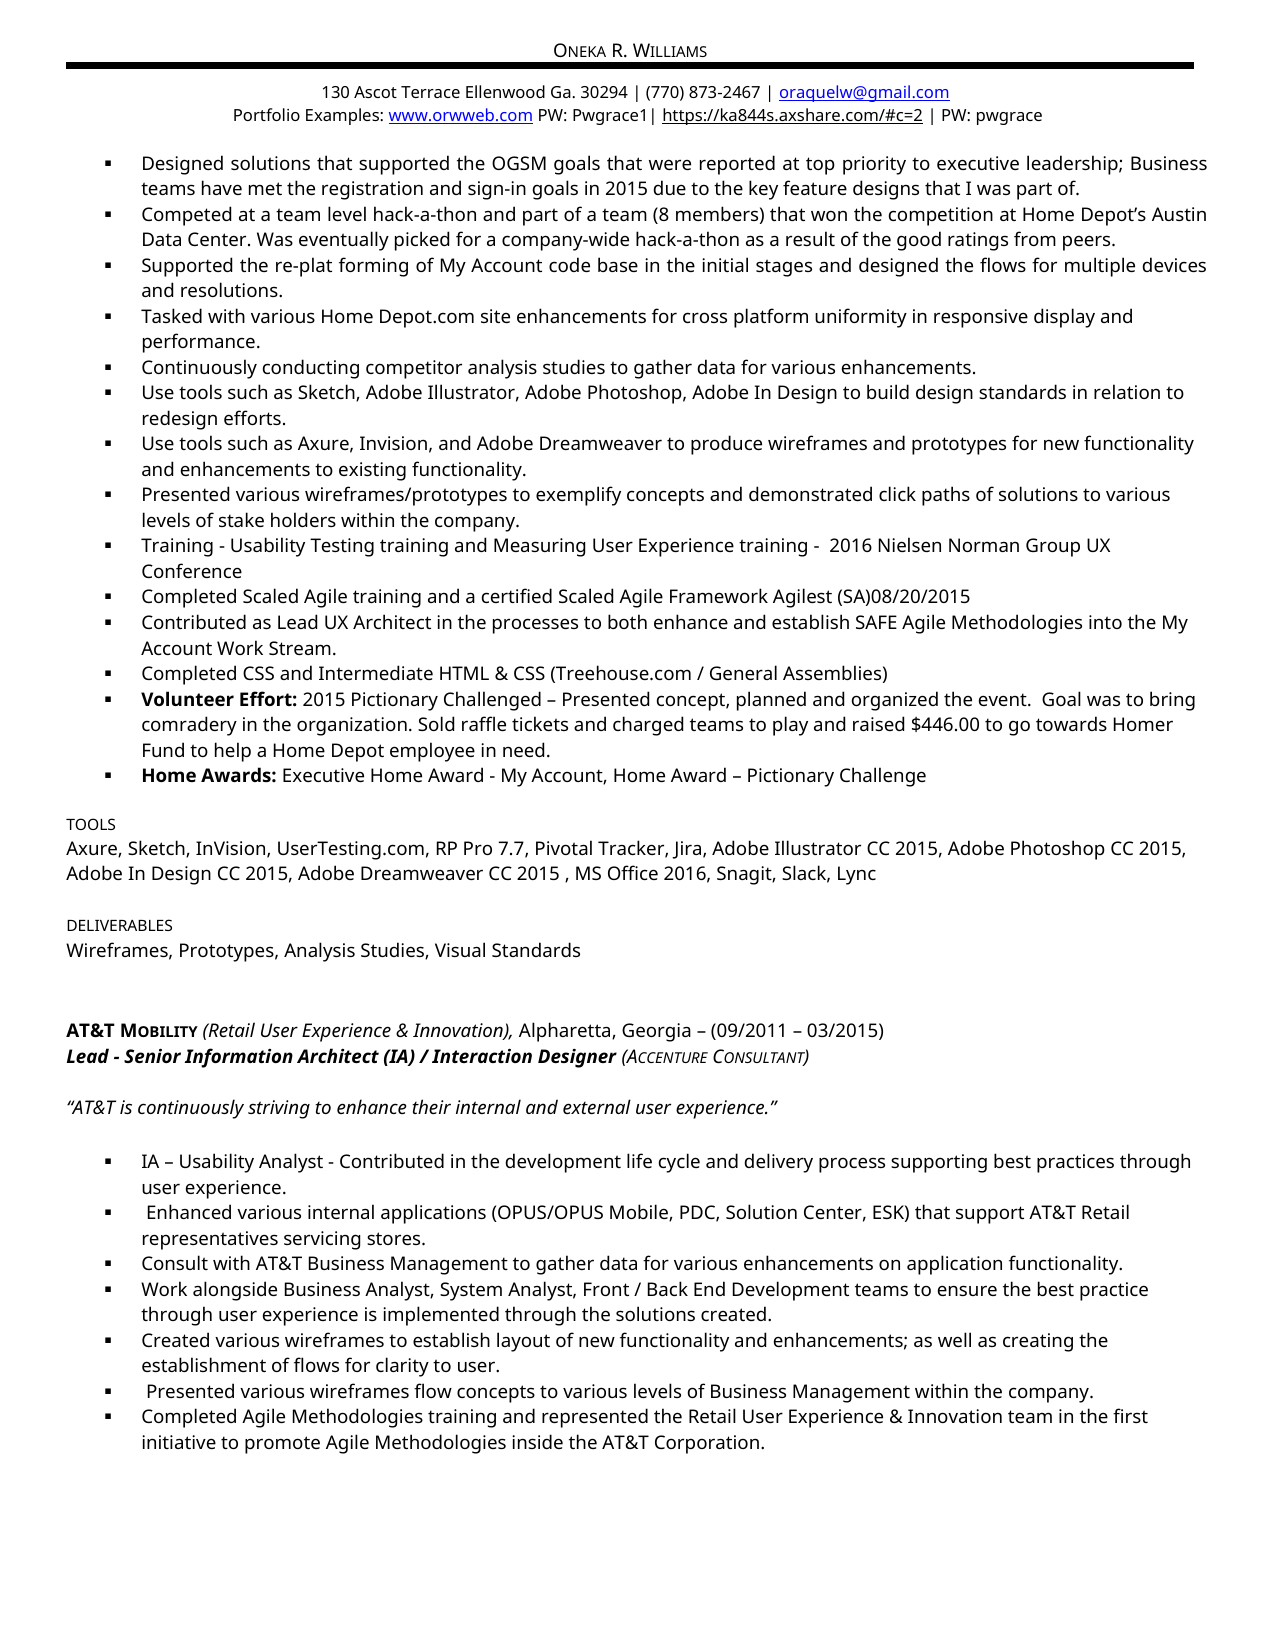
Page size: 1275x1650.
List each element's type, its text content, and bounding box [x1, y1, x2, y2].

list Training - Usability Testing training and Measuring User Experience training - 2016 Nielsen Norman Group UX Conference [103, 533, 1209, 584]
list Completed Agile Methodologies training and represented the Retail User Experience & Innovation team in the first initiative to promote Agile Methodologies inside the AT&T Corporation. [103, 1404, 1209, 1455]
list Use tools such as Axure, Invision, and Adobe Dreamweaver to produce wireframes and prototypes for new functionality and enhancements to existing functionality. [103, 431, 1209, 482]
list Competed at a team level hack-a-thon and part of a team (8 members) that won the competition at Home Depot’s Austin Data Center. Was eventually picked for a company-wide hack-a-thon as a result of the good ratings from peers. [103, 201, 1209, 252]
list Consult with AT&T Business Management to gather data for various enhancements on application functionality. [103, 1251, 1209, 1276]
list Continuously conducting competitor analysis studies to gather data for various enhancements. [103, 354, 1209, 380]
list Designed solutions that supported the OGSM goals that were reported at top priority to executive leadership; Business teams have met the registration and sign-in goals in 2015 due to the key feature designs that I was part of. [103, 150, 1209, 201]
text DELIVERABLES Wireframes, Prototypes, Analysis Studies, Visual Standards [66, 886, 1209, 962]
list Tasked with various Home Depot.com site enhancements for cross platform uniformity in responsive display and performance. [103, 303, 1209, 354]
list Supported the re-plat forming of My Account code base in the initial stages and designed the flows for multiple devices and resolutions. [103, 252, 1209, 303]
list Completed CSS and Intermediate HTML & CSS (Treehouse.com / General Assemblies) [103, 660, 1209, 686]
list Home Awards: Executive Home Award - My Account, Home Award – Pictionary Challenge [103, 762, 1209, 788]
text AT&T Mobility (Retail User Experience & Innovation), Alpharetta, Georgia – (09/2011 – 03/2015) Lead - Senior Information Architect (IA) / Interaction Designer (Accenture Consultant) [66, 1018, 1209, 1069]
list Work alongside Business Analyst, System Analyst, Front / Back End Development teams to ensure the best practice through user experience is implemented through the solutions created. [103, 1276, 1209, 1327]
list IA – Usability Analyst - Contributed in the development life cycle and delivery process supporting best practices through user experience. [103, 1148, 1209, 1199]
list Volunteer Effort: 2015 Pictionary Challenged – Presented concept, planned and organized the event. Goal was to bring comradery in the organization. Sold raffle tickets and charged teams to play and raised $446.00 to go towards Homer Fund to help a Home Depot employee in need. [103, 686, 1209, 762]
list Presented various wireframes flow concepts to various levels of Business Management within the company. [103, 1378, 1209, 1404]
list Contributed as Lead UX Architect in the processes to both enhance and establish SAFE Agile Methodologies into the My Account Work Stream. [103, 609, 1209, 660]
list Created various wireframes to establish layout of new functionality and enhancements; as well as creating the establishment of flows for clarity to user. [103, 1327, 1209, 1378]
list Enhanced various internal applications (OPUS/OPUS Mobile, PDC, Solution Center, ESK) that support AT&T Retail representatives servicing stores. [103, 1199, 1209, 1251]
list Presented various wireframes/prototypes to exemplify concepts and demonstrated click paths of solutions to various levels of stake holders within the company. [103, 482, 1209, 533]
list Completed Scaled Agile training and a certified Scaled Agile Framework Agilest (SA)08/20/2015 [103, 584, 1209, 609]
list Use tools such as Sketch, Adobe Illustrator, Adobe Photoshop, Adobe In Design to build design standards in relation to redesign efforts. [103, 380, 1209, 431]
text TOOLS Axure, Sketch, InVision, UserTesting.com, RP Pro 7.7, Pivotal Tracker, Jira, Adobe Illustrator CC 2015, Adobe Photoshop CC 2015, Adobe In Design CC 2015, Adobe Dreamweaver CC 2015 , MS Office 2016, Snagit, Slack, Lync [66, 813, 1209, 886]
text “AT&T is continuously striving to enhance their internal and external user experience.” [66, 1094, 1209, 1148]
